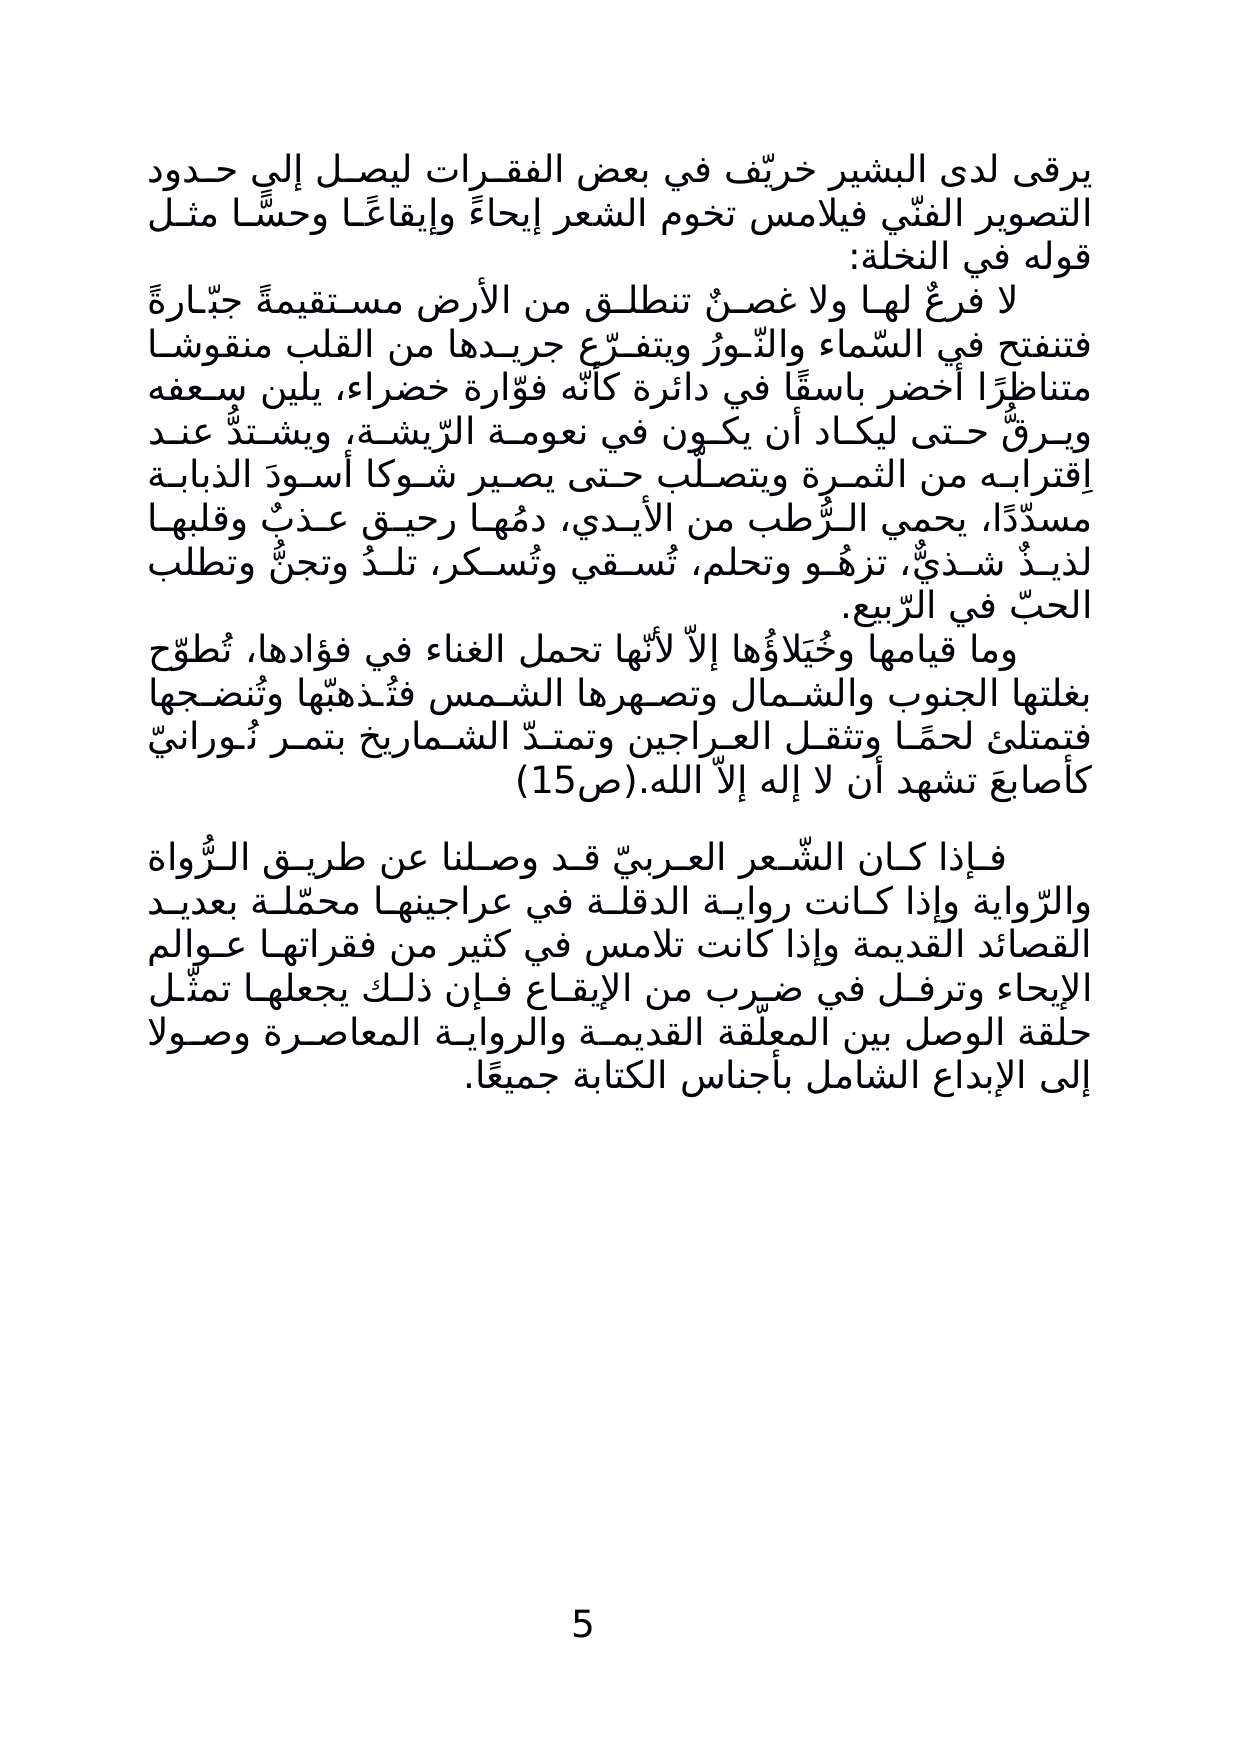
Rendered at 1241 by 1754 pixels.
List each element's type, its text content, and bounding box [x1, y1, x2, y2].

text لا فرعٌ لها ولا غصنٌ تنطلق من الأرض مستقيمةً جبّارةً فتنفتح في السّماء والنّورُ ويتفرّع جريدها من القلب منقوشا متناظرًا أخضر باسقًا في دائرة كأنّه فوّارة خضراء، يلين سعفه ويرقُّ حتى ليكاد أن يكون في نعومة الرّيشة، ويشتدُّ عند اِقترابه من الثمرة ويتصلّب حتى يصير شوكا أسودَ الذبابة مسدّدًا، يحمي الرُّطب من الأيدي، دمُها رحيق عذبٌ وقلبها لذيذٌ شذيٌّ، تزهُو وتحلم، تُسقي وتُسكر، تلدُ وتجنُّ وتطلب الحبّ في الرّبيع. [148, 278, 1093, 628]
text فإذا كان الشّعر العربيّ قد وصلنا عن طريق الرُّواة والرّواية وإذا كانت رواية الدقلة في عراجينها محمّلة بعديد القصائد القديمة وإذا كانت تلامس في كثير من فقراتها عوالم الإيحاء وترفل في ضرب من الإيقاع فإن ذلك يجعلها تمثّل حلقة الوصل بين المعلّقة القديمة والرواية المعاصرة وصولا إلى الإبداع الشامل بأجناس الكتابة جميعًا. [148, 836, 1093, 1098]
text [148, 148, 1093, 278]
text وما قيامها وخُيَلاؤُها إلاّ لأنّها تحمل الغناء في فؤادها، تُطوّح بغلتها الجنوب والشمال وتصهرها الشمس فتُذهبّها وتُنضجها فتمتلئ لحمًا وتثقل العراجين وتمتدّ الشماريخ بتمر نُورانيّ كأصابعَ تشهد أن لا إله إلاّ الله.(ص15) [148, 628, 1093, 802]
